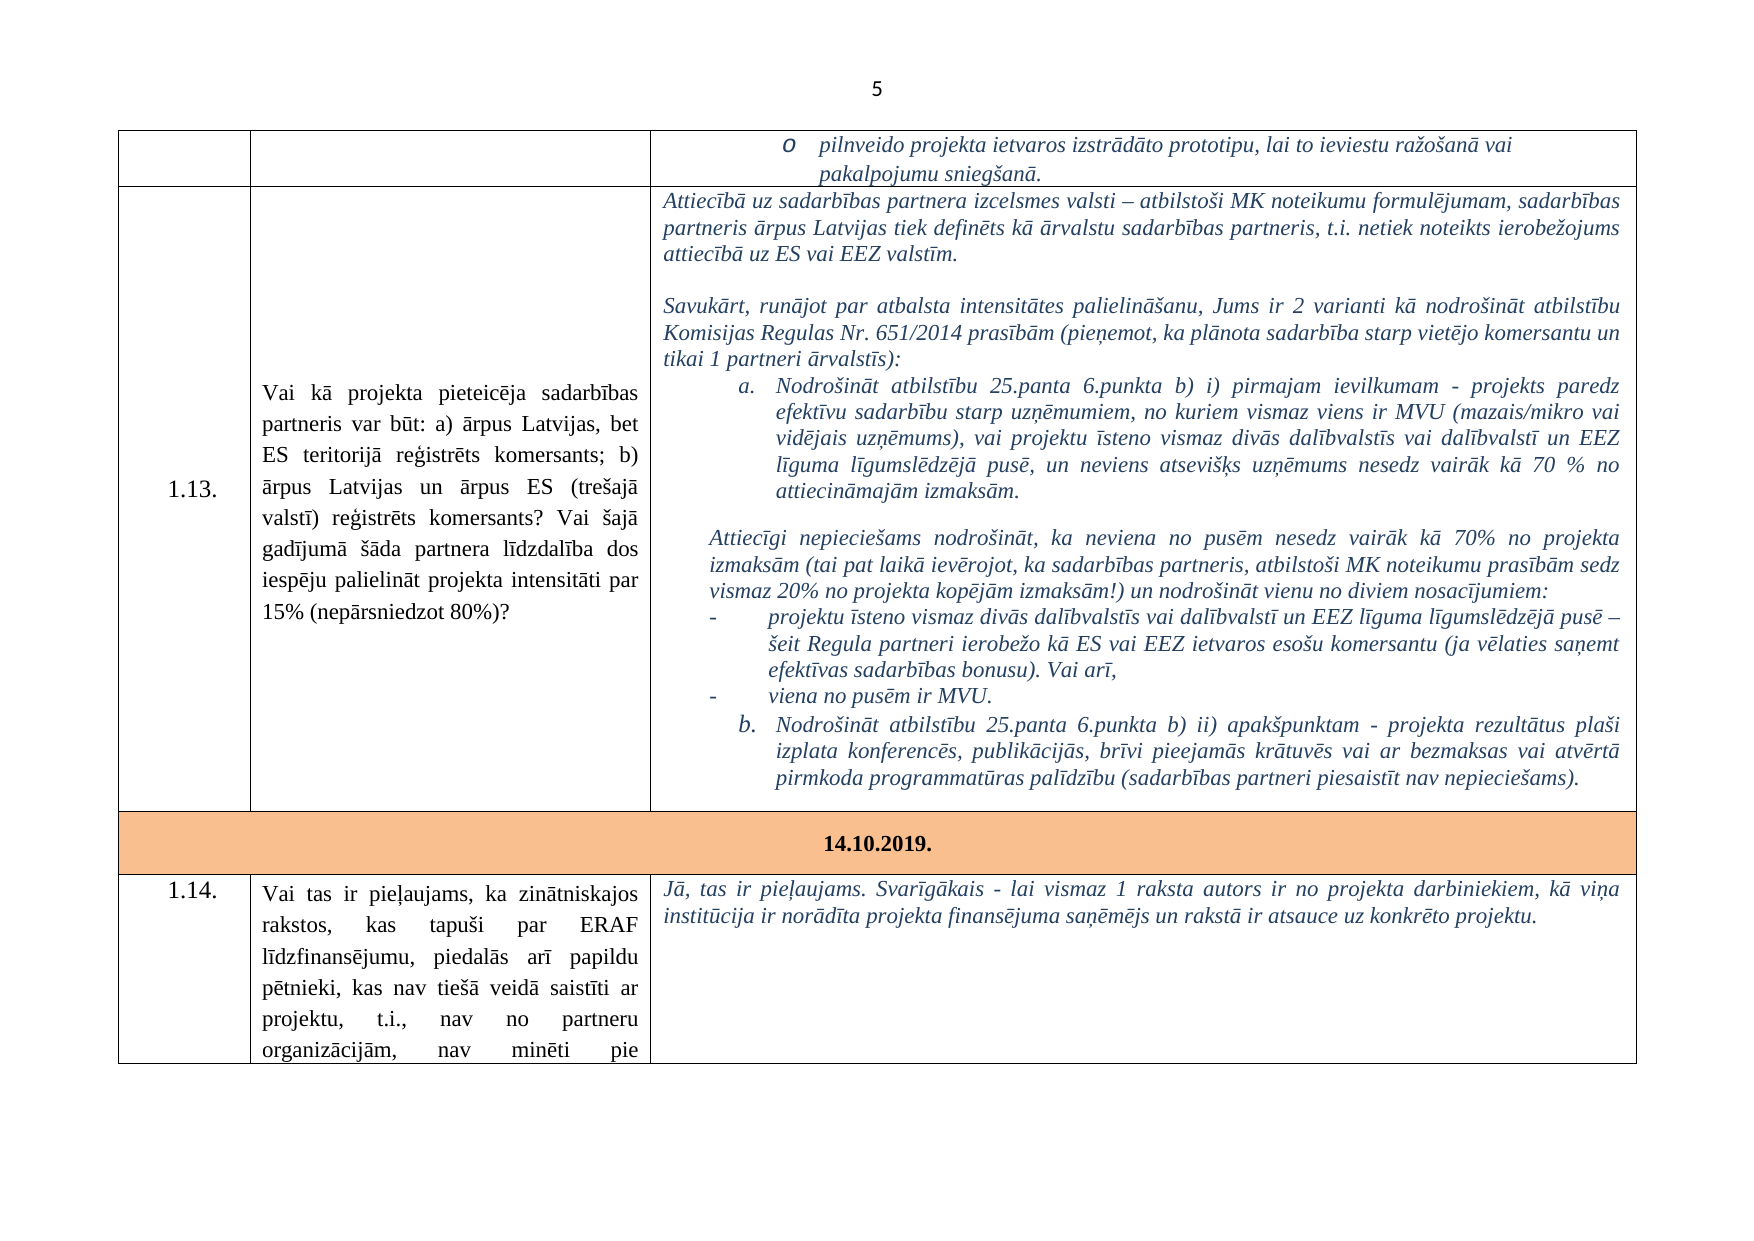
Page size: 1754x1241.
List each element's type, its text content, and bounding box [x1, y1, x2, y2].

table_cell [119, 875, 250, 1063]
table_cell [251, 131, 650, 186]
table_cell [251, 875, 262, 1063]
table_cell 14.10.2019. [119, 812, 1636, 874]
table_cell Attiecībā uz sadarbības partnera izcelsmes valsti – atbilstoši MK noteikumu formulējumam, sadarbības partneris ārpus Latvijas tiek definēts kā ārvalstu sadarbības partneris, t.i. netiek noteikts ierobežojums attiecībā uz ES vai EEZ valstīm. Savukārt, runājot par atbalsta intensitātes palielināšanu, Jums ir 2 varianti kā nodrošināt atbilstību Komisijas Regulas Nr. 651/2014 prasībām (pieņemot, ka plānota sadarbība starp vietējo komersantu un tikai 1 partneri ārvalstīs): Nodrošināt atbilstību 25.panta 6.punkta b) i) pirmajam ievilkumam - projekts paredz efektīvu sadarbību starp uzņēmumiem, no kuriem vismaz viens ir MVU (mazais/mikro vai vidējais uzņēmums), vai projektu īsteno vismaz divās dalībvalstīs vai dalībvalstī un EEZ līguma līgumslēdzējā pusē, un neviens atsevišķs uzņēmums nesedz vairāk kā 70 % no attiecināmajām izmaksām. Attiecīgi nepieciešams nodrošināt, ka neviena no pusēm nesedz vairāk kā 70% no projekta izmaksām (tai pat laikā ievērojot, ka sadarbības partneris, atbilstoši MK noteikumu prasībām sedz vismaz 20% no projekta kopējām izmaksām!) un nodrošināt vienu no diviem nosacījumiem: - projektu īsteno vismaz divās dalībvalstīs vai dalībvalstī un EEZ līguma līgumslēdzējā pusē – šeit Regula partneri ierobežo kā ES vai EEZ ietvaros esošu komersantu (ja vēlaties saņemt efektīvas sadarbības bonusu). Vai arī, - viena no pusēm ir MVU. Nodrošināt atbilstību 25.panta 6.punkta b) ii) apakšpunktam - projekta rezultātus plaši izplata konferencēs, publikācijās, brīvi pieejamās krātuvēs vai ar bezmaksas vai atvērtā pirmkoda programmatūras palīdzību (sadarbības partneri piesaistīt nav nepieciešams). [651, 187, 1636, 811]
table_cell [651, 875, 1636, 1063]
table_cell [119, 131, 250, 186]
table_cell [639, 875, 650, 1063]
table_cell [651, 131, 1636, 186]
table_cell [119, 187, 250, 811]
table_cell Vai kā projekta pieteicēja sadarbības partneris var būt: a) ārpus Latvijas, bet ES teritorijā reģistrēts komersants; b) ārpus Latvijas un ārpus ES (trešajā valstī) reģistrēts komersants? Vai šajā gadījumā šāda partnera līdzdalība dos iespēju palielināt projekta intensitāti par 15% (nepārsniedzot 80%)? [251, 187, 650, 811]
